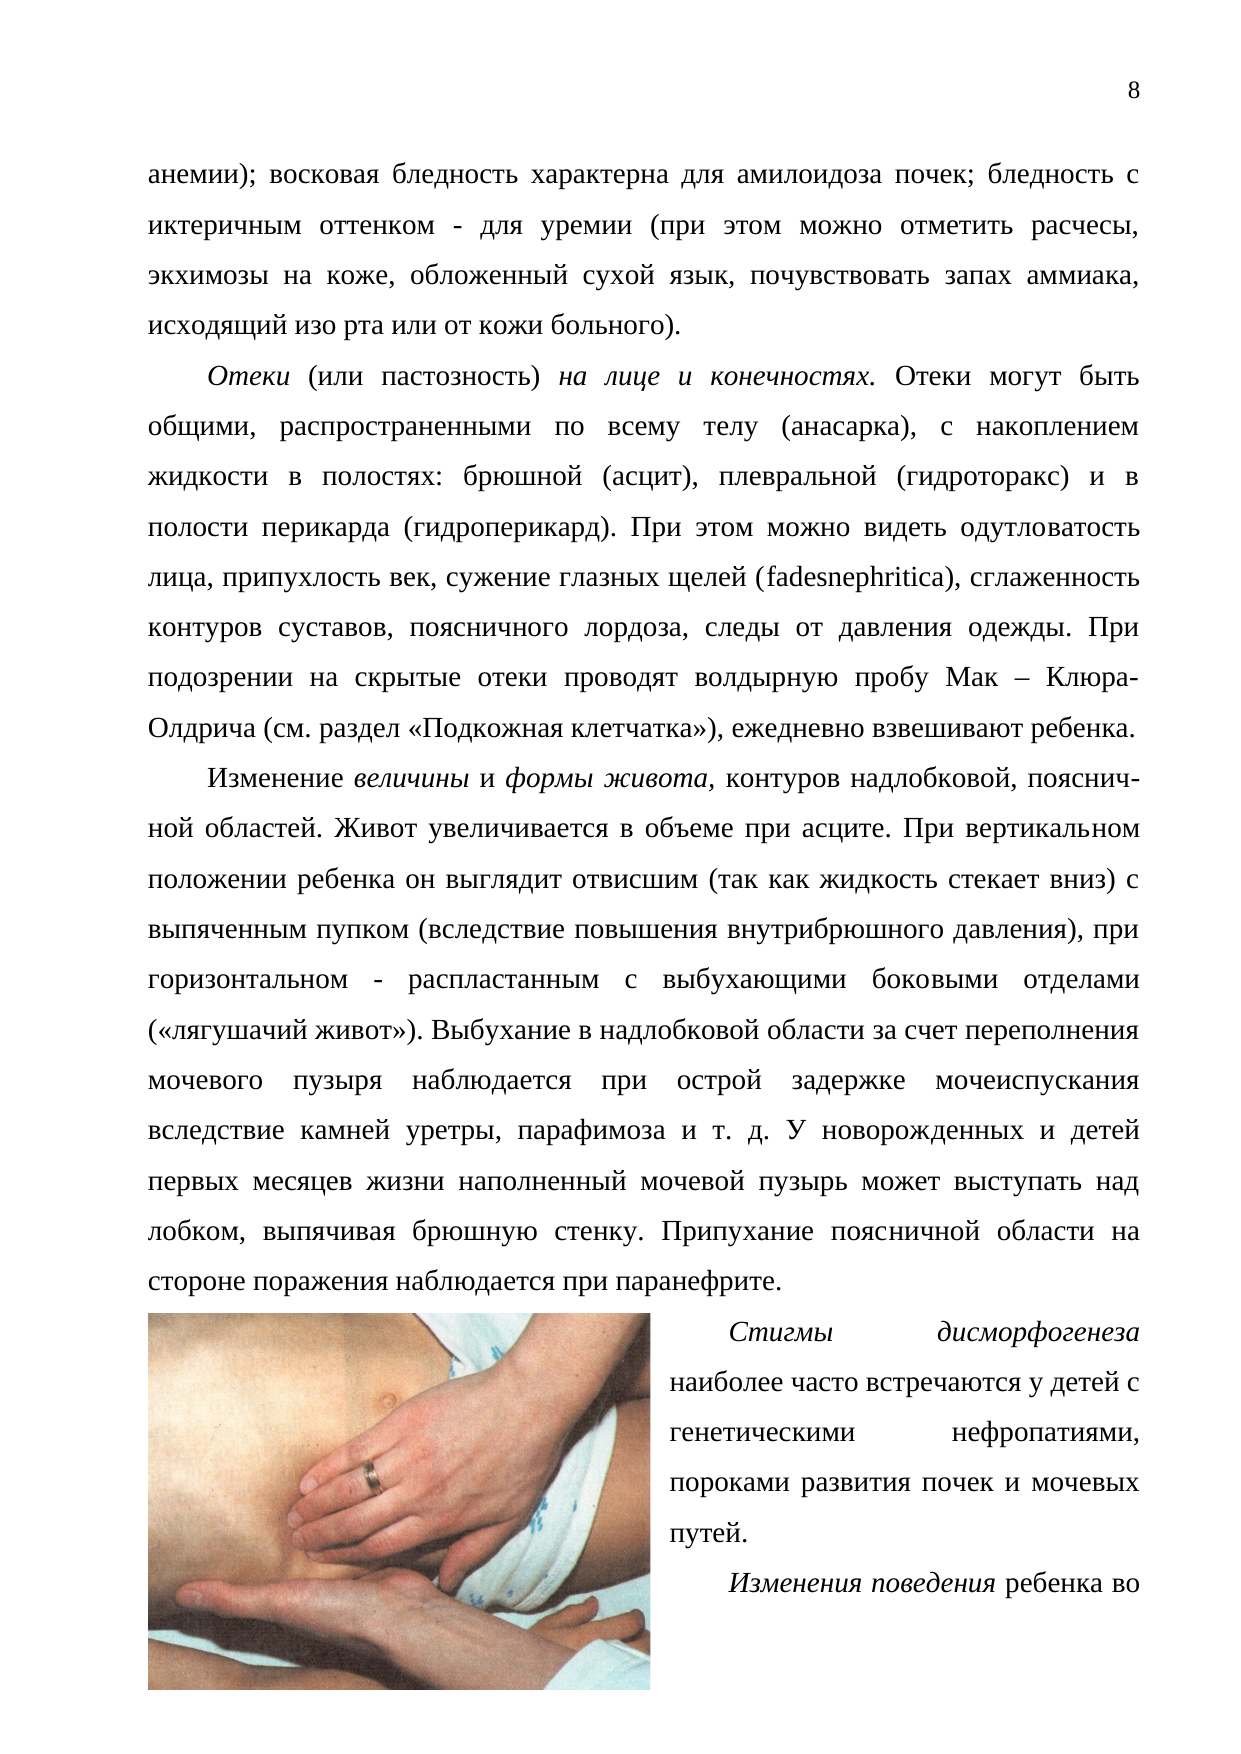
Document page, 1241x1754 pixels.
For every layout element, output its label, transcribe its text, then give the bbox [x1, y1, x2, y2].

text Отеки (или пастозность) на лице и конечностях. Отеки могут быть общими, распространенными по всему телу (анасарка), с накоплением жидкости в полостях: брюшной (асцит), плевральной (гидроторакс) и в полости перикарда (гидроперикард). При этом можно видеть одутловатость лица, припухлость век, сужение глазных щелей (fadesnephritica), сглаженность контуров суставов, поясничного лордоза, следы от давления одежды. При подозрении на скрытые отеки проводят волдырную пробу Мак – Клюра-Олдрича (см. раздел «Подкожная клетчатка»), ежедневно взвешивают ребенка. [148, 358, 1140, 743]
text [148, 156, 1140, 341]
text Изменение величины и формы живота, контуров надлобковой, поясничной областей. Живот увеличивается в объеме при асците. При вертикальном положении ребенка он выглядит отвисшим (так как жидкость стекает вниз) с выпяченным пупком (вследствие повышения внутрибрюшного давления), при горизонтальном - распластанным с выбухающими боковыми отделами («лягушачий живот»). Выбухание в надлобковой области за счет переполнения мочевого пузыря наблюдается при острой задержке мочеиспускания вследствие камней уретры, парафимоза и т. д. У новорожденных и детей первых месяцев жизни наполненный мочевой пузырь может выступать над лобком, выпячивая брюшную стенку. Припухание поясничной области на стороне поражения наблюдается при паранефрите. [148, 760, 1140, 1297]
picture [148, 1313, 651, 1690]
text Стигмы дисморфогенеза наиболее часто встречаются у детей с генетическими нефропатиями, пороками развития почек и мочевых путей. [651, 1314, 1140, 1548]
